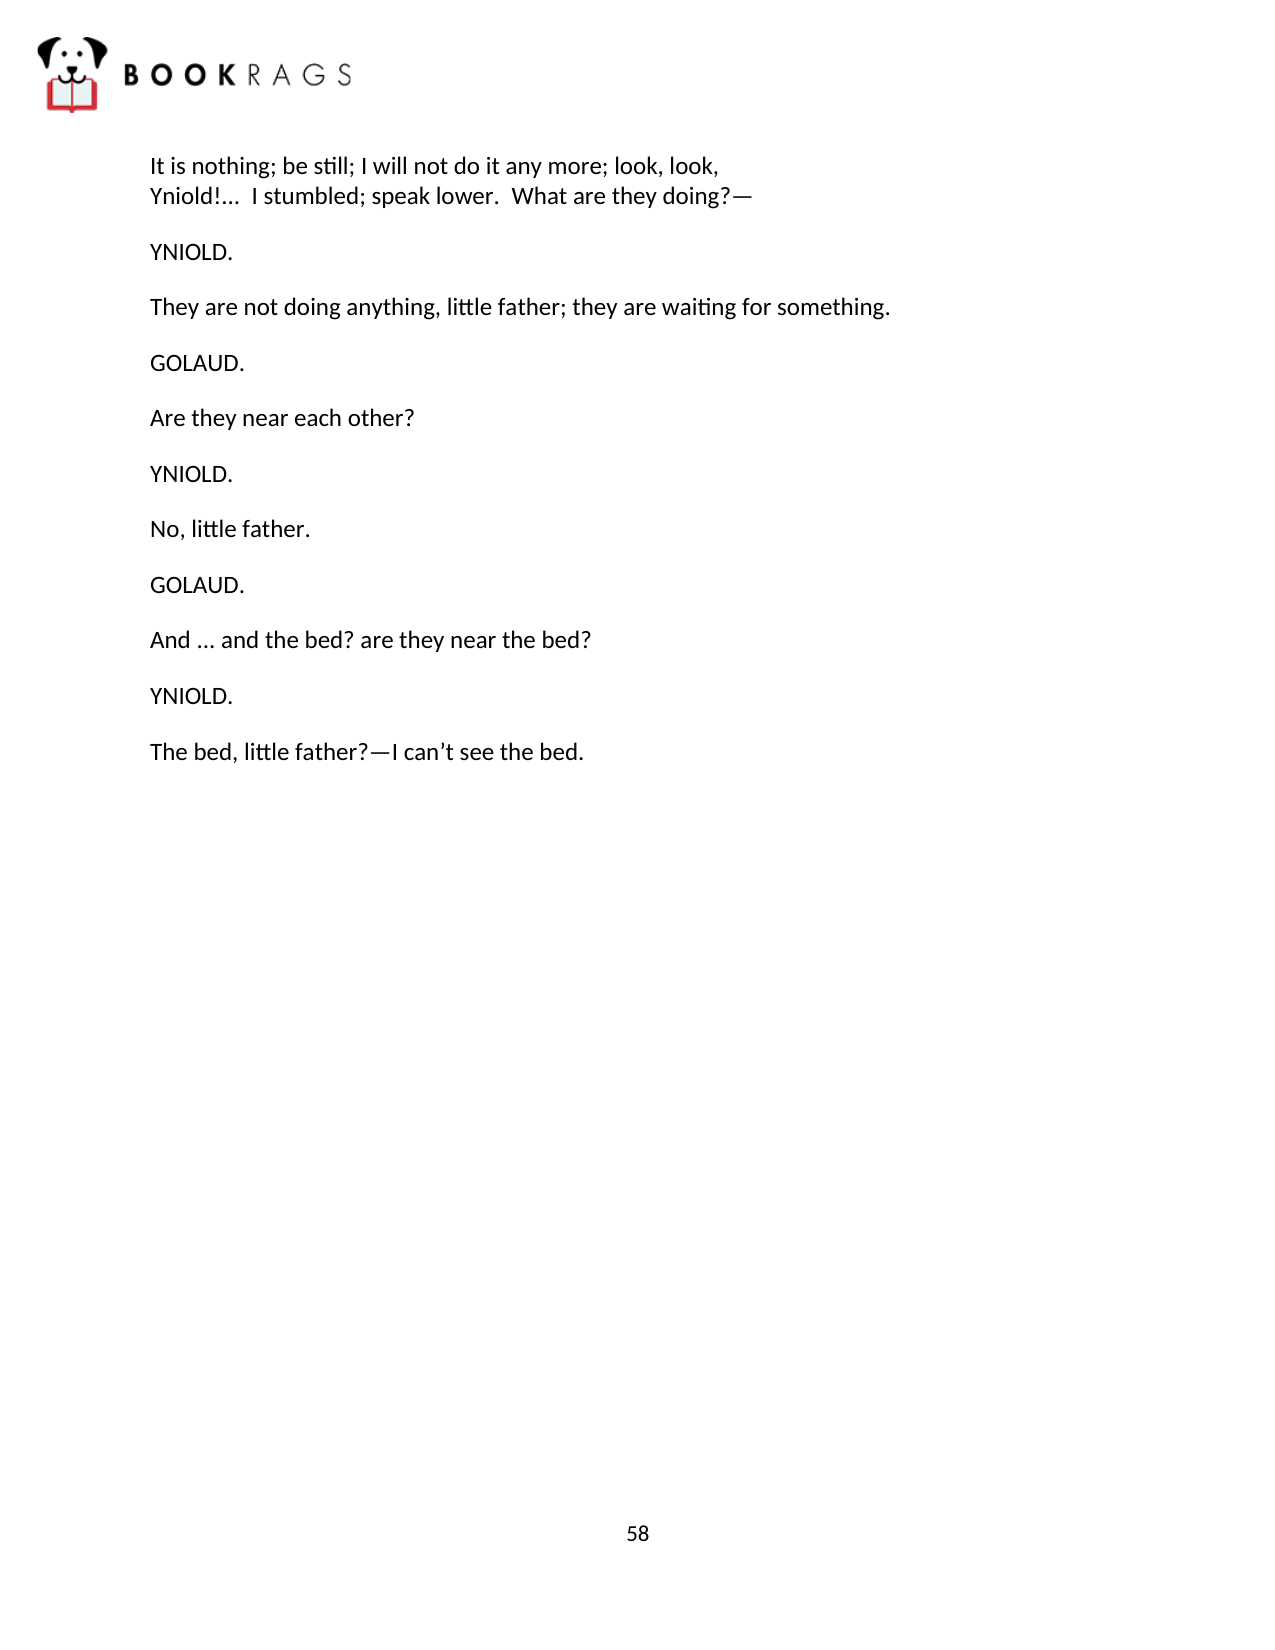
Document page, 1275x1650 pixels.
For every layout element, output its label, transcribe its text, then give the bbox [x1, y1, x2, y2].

text The bed, little father?—­I can’t see the bed. [150, 736, 1125, 766]
text YNIOLD. [150, 458, 1125, 489]
text No, little father. [150, 514, 1125, 544]
text They are not doing anything, little father; they are waiting for something. [150, 292, 1125, 322]
text GOLAUD. [150, 347, 1125, 378]
text YNIOLD. [150, 236, 1125, 267]
picture [37, 37, 351, 113]
text And ... and the bed? are they near the bed? [150, 625, 1125, 655]
text GOLAUD. [150, 569, 1125, 600]
text Are they near each other? [150, 403, 1125, 433]
text It is nothing; be still; I will not do it any more; look, look, Yniold!... I stumbled; speak lower. What are they doing?—­ [150, 150, 1125, 211]
text YNIOLD. [150, 680, 1125, 711]
